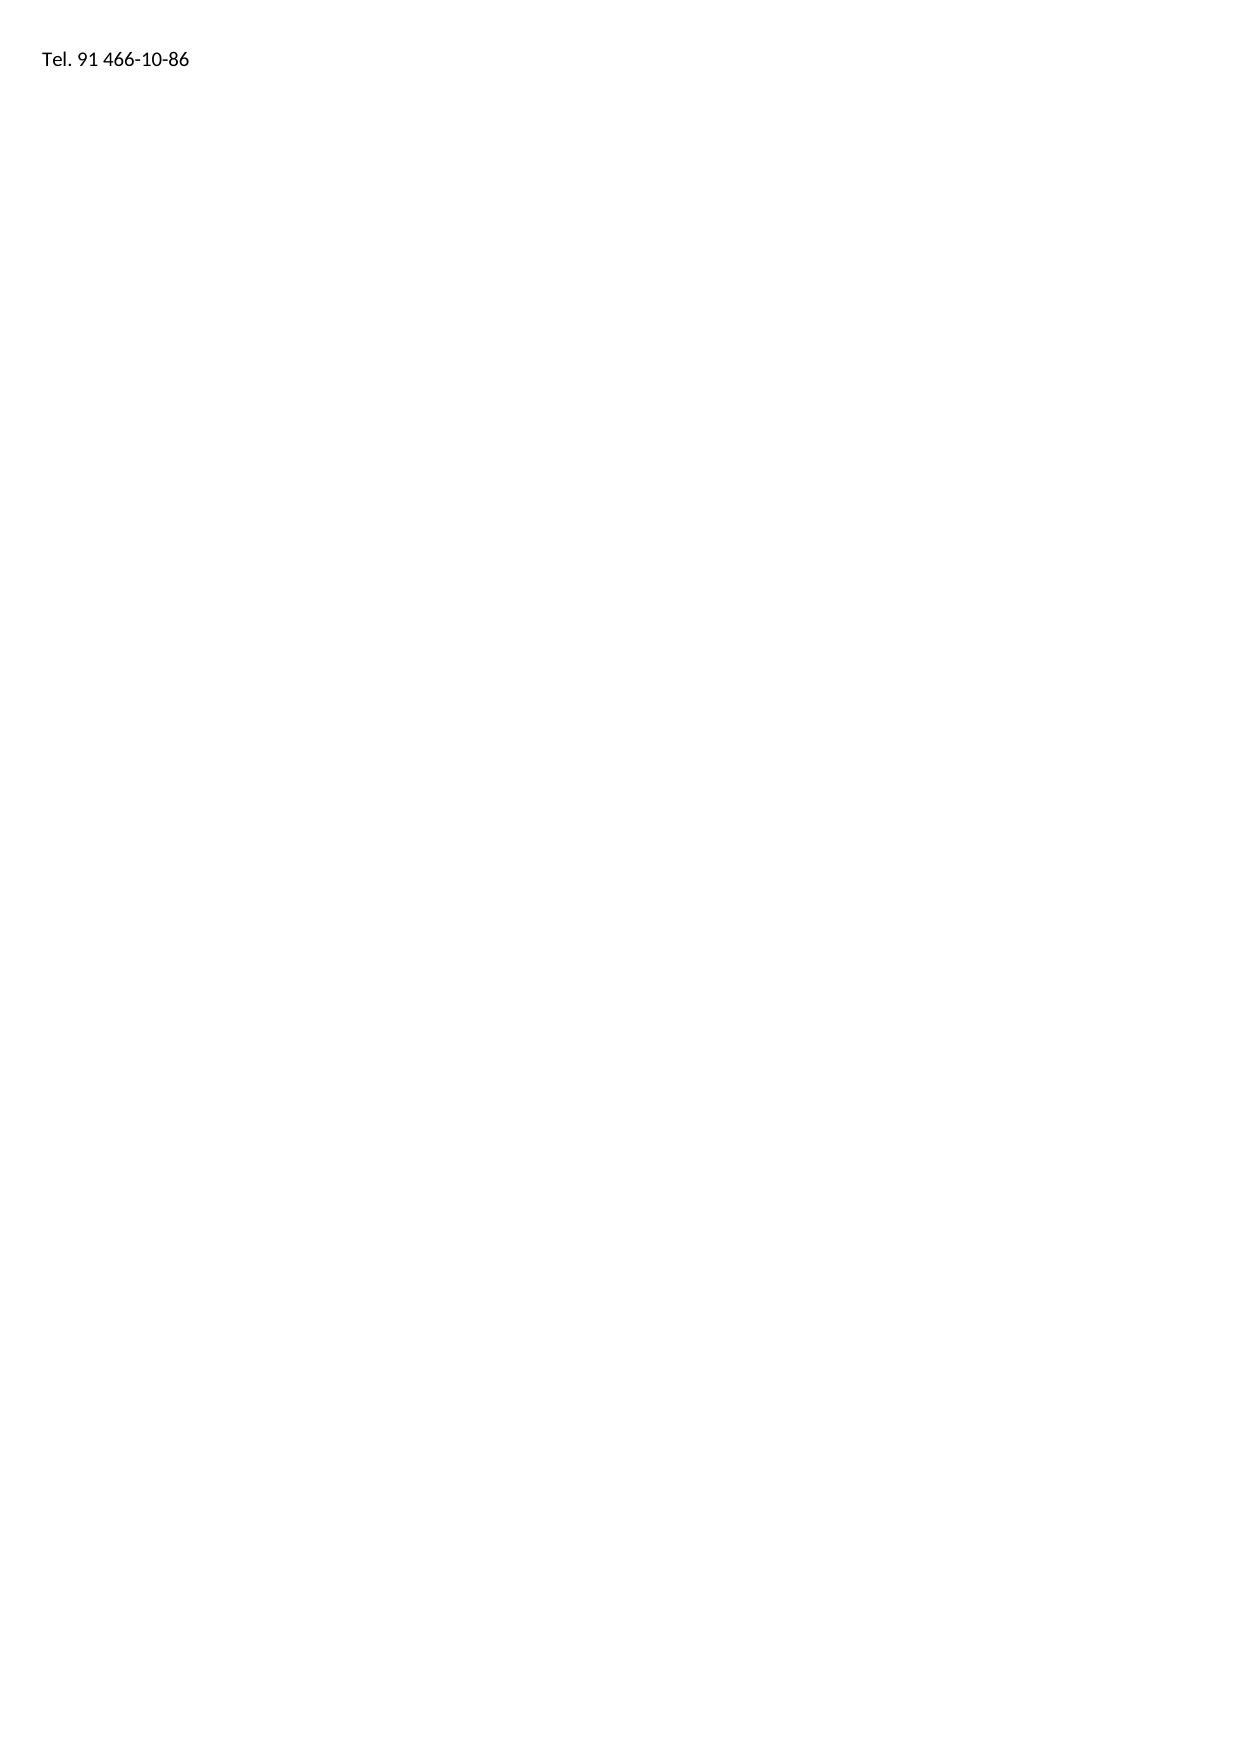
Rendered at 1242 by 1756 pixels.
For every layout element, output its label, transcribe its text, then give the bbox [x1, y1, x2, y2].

text Tel. 91 466-10-86 [42, 46, 1155, 71]
